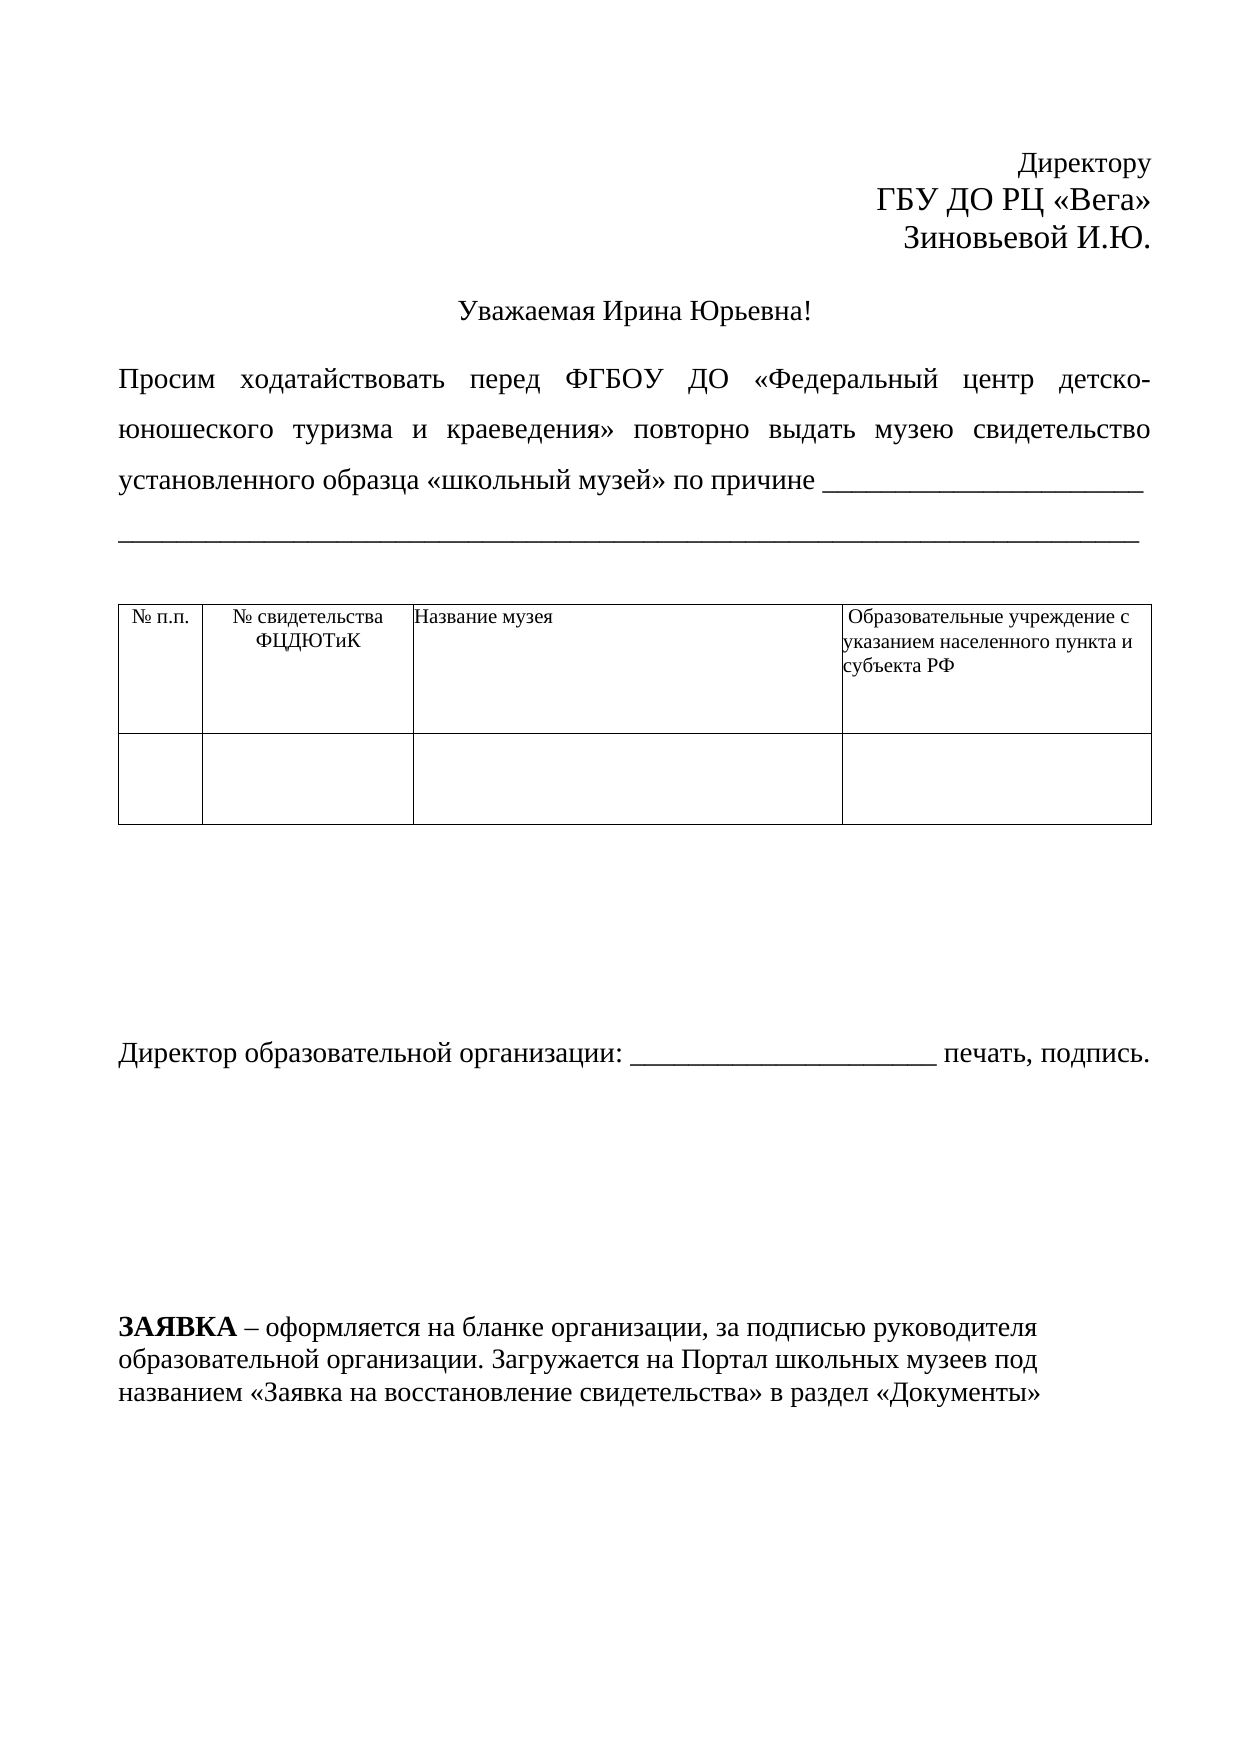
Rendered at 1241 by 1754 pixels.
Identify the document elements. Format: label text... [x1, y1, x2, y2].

text Директор образовательной организации: _____________________ печать, подпись. [118, 1036, 1151, 1069]
text Просим ходатайствовать перед ФГБОУ ДО «Федеральный центр детско-юношеского туризма и краеведения» повторно выдать музею свидетельство установленного образца «школьный музей» по причине ______________________ [118, 361, 1151, 495]
table_header Название музея [414, 605, 842, 733]
table_cell [203, 734, 413, 824]
table_header Образовательные учреждение с указанием населенного пункта и субъекта РФ [843, 605, 1151, 733]
table_header № п.п. [119, 605, 202, 733]
text ЗАЯВКА – оформляется на бланке организации, за подписью руководителя образовательной организации. Загружается на Портал школьных музеев под названием «Заявка на восстановление свидетельства» в раздел «Документы» [118, 1309, 1151, 1407]
text ______________________________________________________________________ [118, 512, 1151, 546]
text Уважаемая Ирина Юрьевна! [118, 294, 1151, 328]
table_cell [414, 734, 842, 824]
text ГБУ ДО РЦ «Вега» [118, 179, 1151, 217]
table_cell [843, 734, 1151, 824]
text Директору [118, 145, 1151, 179]
table_cell [119, 734, 202, 824]
text Зиновьевой И.Ю. [118, 217, 1151, 256]
table_header № свидетельства ФЦДЮТиК [203, 605, 413, 733]
